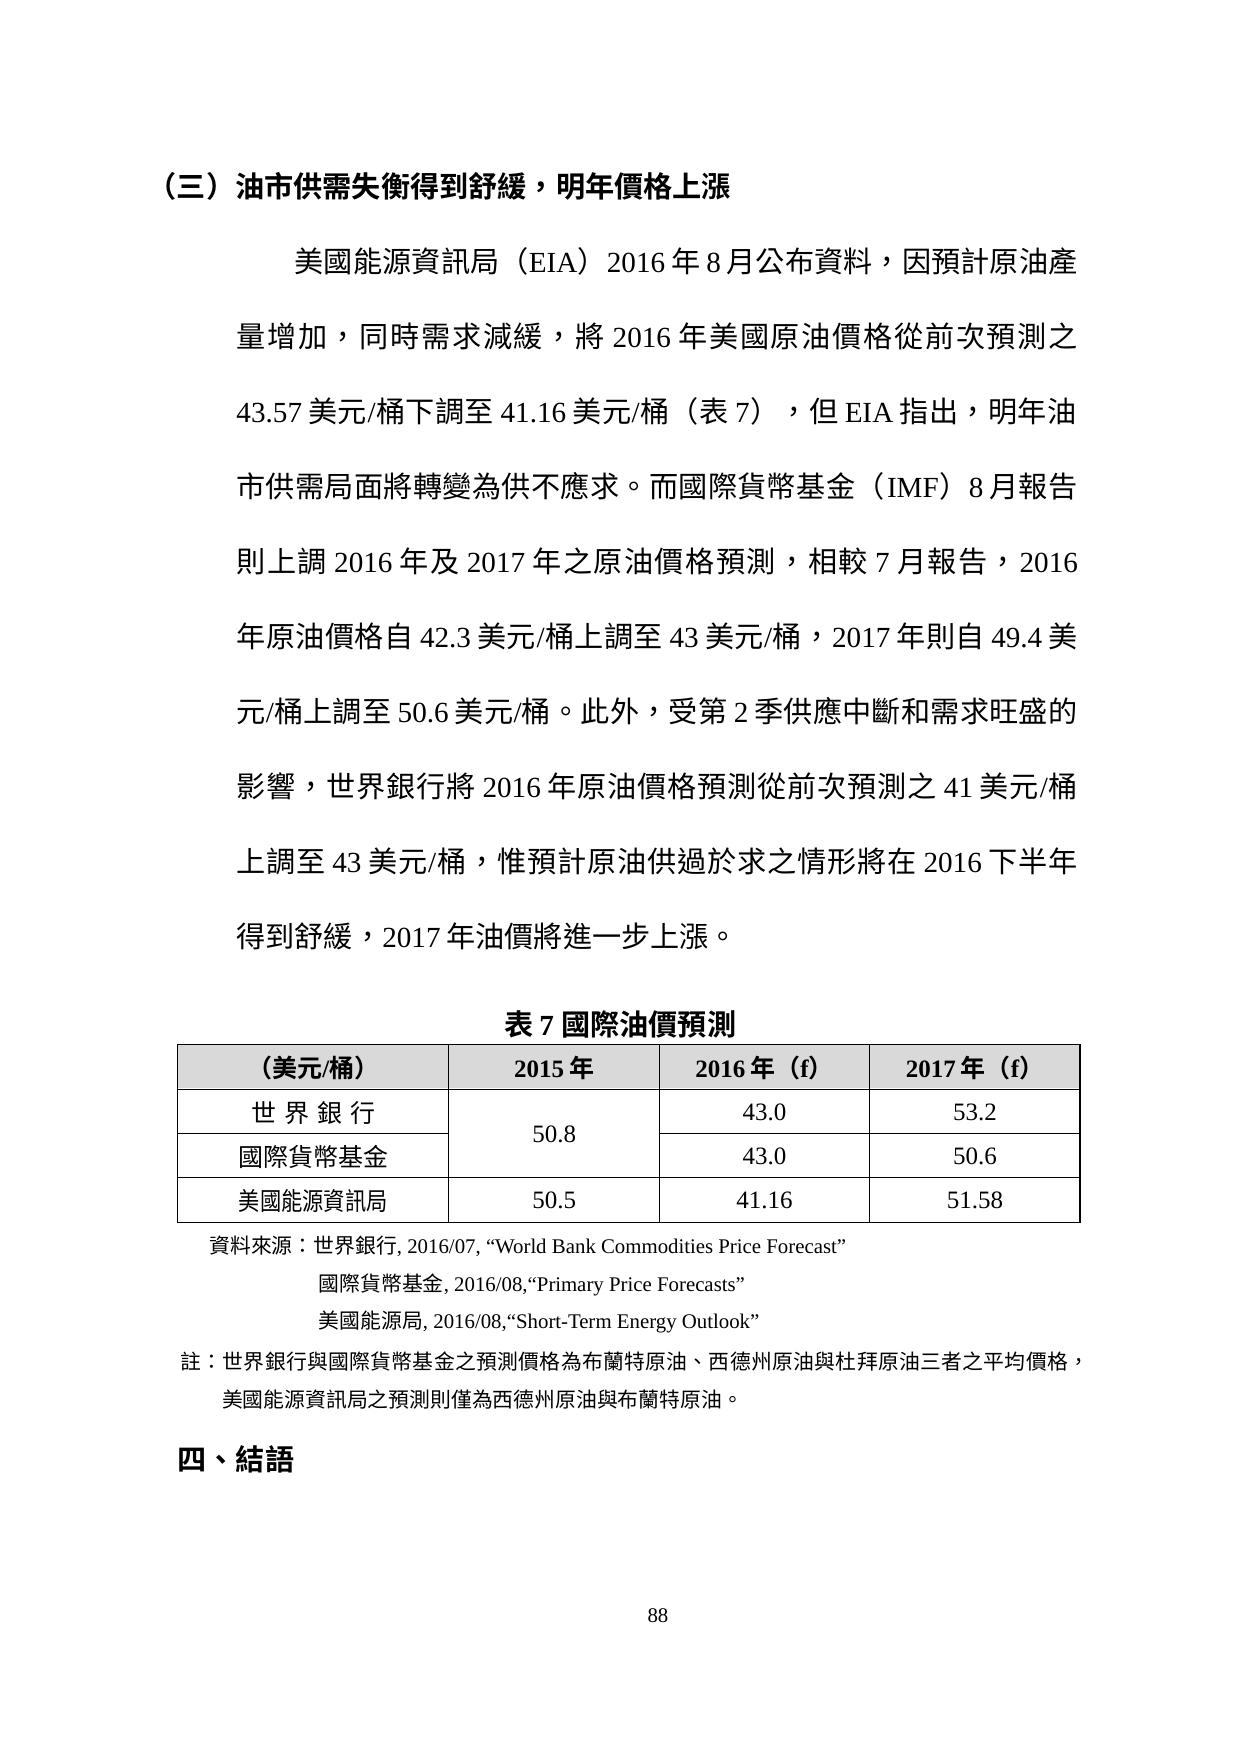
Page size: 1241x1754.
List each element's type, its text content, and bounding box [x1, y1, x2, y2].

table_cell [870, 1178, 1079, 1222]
text （三）油市供需失衡得到舒緩，明年價格上漲 [147, 148, 1098, 223]
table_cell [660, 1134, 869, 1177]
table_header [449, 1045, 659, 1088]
text 四、結語 [177, 1420, 1063, 1495]
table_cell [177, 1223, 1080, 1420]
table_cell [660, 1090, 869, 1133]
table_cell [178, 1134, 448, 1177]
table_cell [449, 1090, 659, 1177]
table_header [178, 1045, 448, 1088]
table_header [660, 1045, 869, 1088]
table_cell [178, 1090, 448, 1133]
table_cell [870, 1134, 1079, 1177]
text 美國能源資訊局（EIA）2016年8月公布資料，因預計原油產量增加，同時需求減緩，將2016年美國原油價格從前次預測之43.57美元/桶下調至41.16美元/桶（表7），但EIA指出，明年油市供需局面將轉變為供不應求。而國際貨幣基金（IMF）8月報告則上調2016年及2017年之原油價格預測，相較7月報告，2016年原油價格自42.3美元/桶上調至43美元/桶，2017年則自49.4美元/桶上調至50.6美元/桶。此外，受第2季供應中斷和需求旺盛的影響，世界銀行將2016年原油價格預測從前次預測之41美元/桶上調至43美元/桶，惟預計原油供過於求之情形將在2016下半年得到舒緩，2017年油價將進一步上漲。 [236, 223, 1078, 973]
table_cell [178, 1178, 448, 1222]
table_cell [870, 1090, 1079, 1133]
text 表7 國際油價預測 [177, 1002, 1063, 1044]
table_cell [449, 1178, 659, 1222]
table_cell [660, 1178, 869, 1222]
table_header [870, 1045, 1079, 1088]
